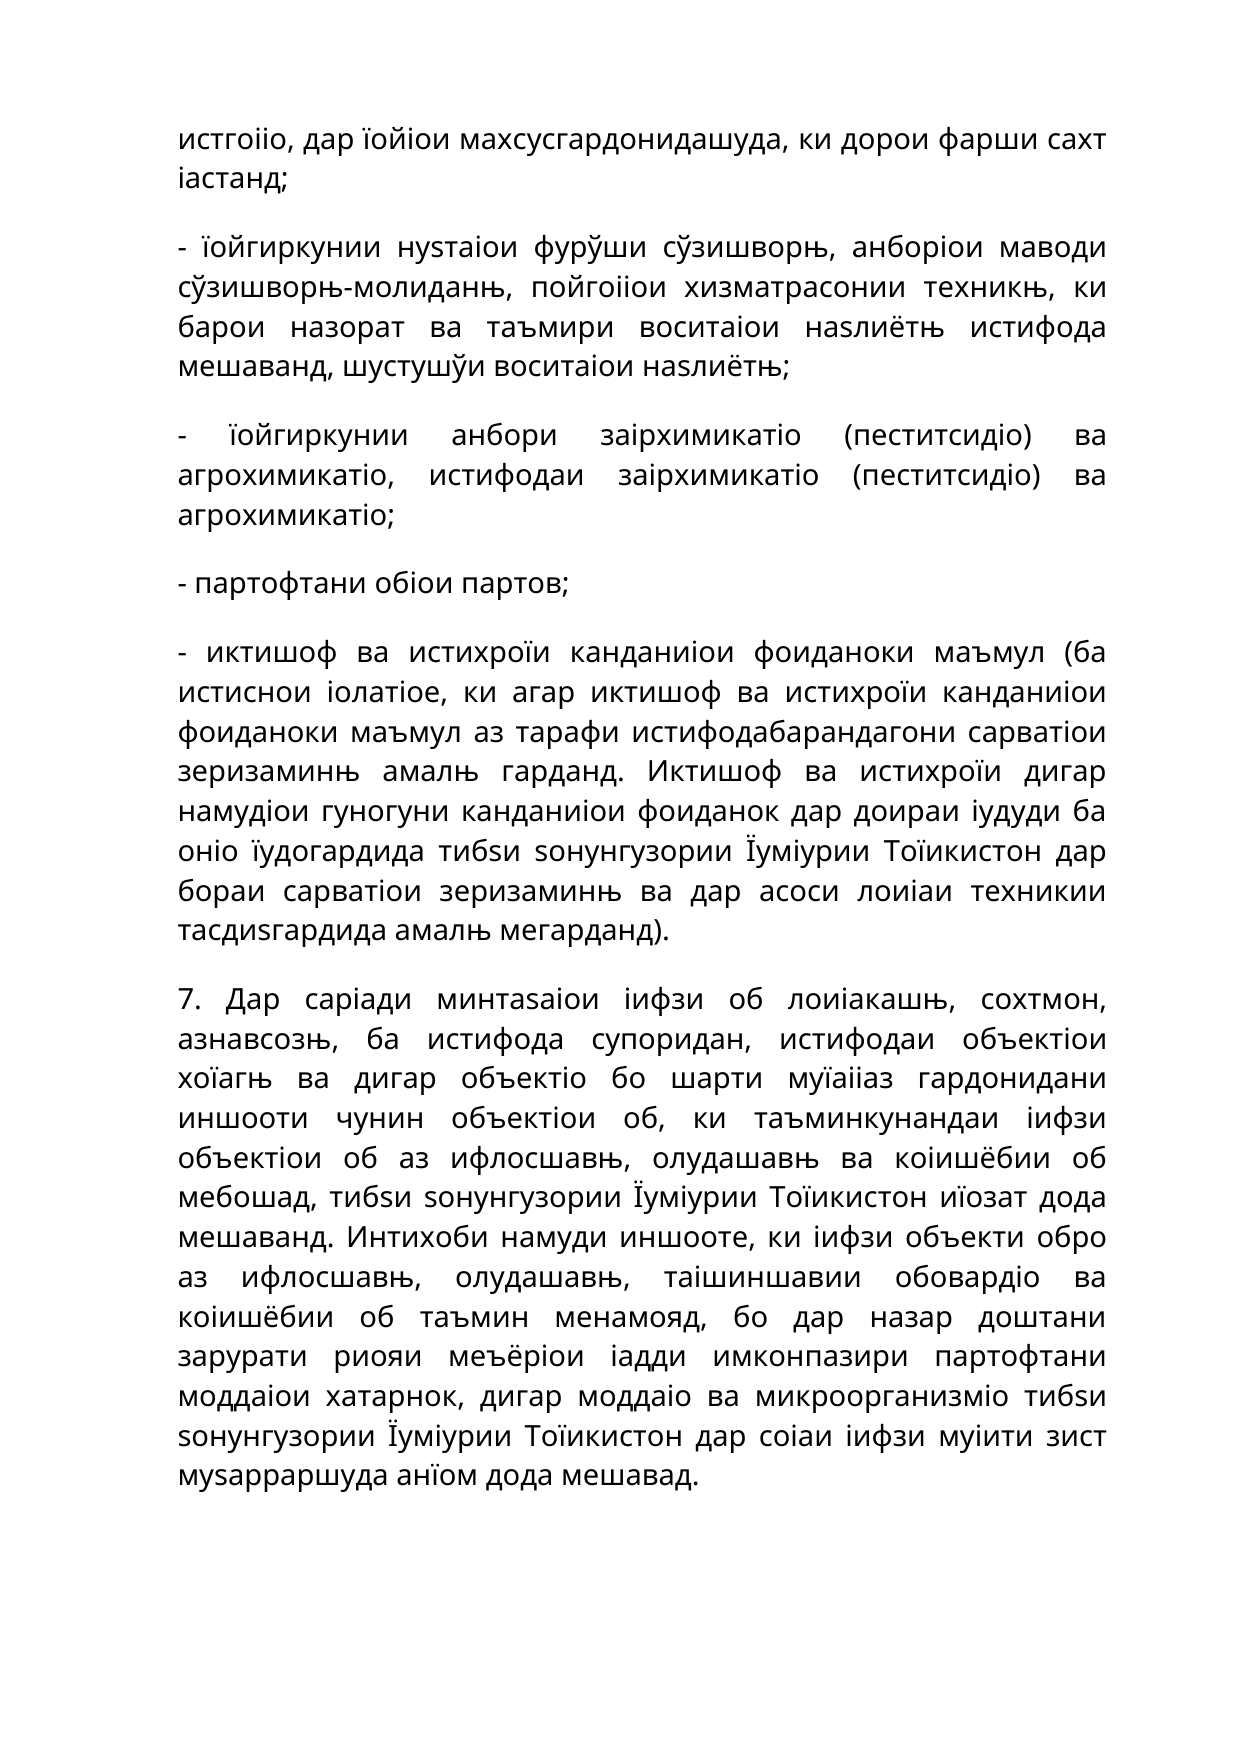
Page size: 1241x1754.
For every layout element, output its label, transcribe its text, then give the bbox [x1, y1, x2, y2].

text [177, 118, 1107, 197]
text - їойгиркунии анбори заірхимикатіо (пеститсидіо) ва агрохимикатіо, истифодаи заірхимикатіо (пеститсидіо) ва агрохимикатіо; [177, 414, 1107, 534]
text - иктишоф ва истихроїи канданиіои фоиданоки маъмул (ба истиснои іолатіое, ки агар иктишоф ва истихроїи канданиіои фоиданоки маъмул аз тарафи истифодабарандагони сарватіои зеризаминњ амалњ гарданд. Иктишоф ва истихроїи дигар намудіои гуногуни канданиіои фоиданок дар доираи іудуди ба оніо їудогардида тибѕи ѕонунгузории Їуміурии Тоїикистон дар бораи сарватіои зеризаминњ ва дар асоси лоиіаи техникии тасдиѕгардида амалњ мегарданд). [177, 632, 1107, 949]
text - партофтани обіои партов; [177, 563, 1107, 602]
text 7. Дар саріади минтаѕаіои іифзи об лоиіакашњ, сохтмон, азнавсозњ, ба истифода супоридан, истифодаи объектіои хоїагњ ва дигар объектіо бо шарти муїаііаз гардонидани иншооти чунин объектіои об, ки таъминкунандаи іифзи объектіои об аз ифлосшавњ, олудашавњ ва коіишёбии об мебошад, тибѕи ѕонунгузории Їуміурии Тоїикистон иїозат дода мешаванд. Интихоби намуди иншооте, ки іифзи объекти обро аз ифлосшавњ, олудашавњ, таішиншавии обовардіо ва коіишёбии об таъмин менамояд, бо дар назар доштани зарурати риояи меъёріои іадди имконпазири партофтани моддаіои хатарнок, дигар моддаіо ва микроорганизміо тибѕи ѕонунгузории Їуміурии Тоїикистон дар соіаи іифзи муіити зист муѕарраршуда анїом дода мешавад. [177, 978, 1107, 1494]
text - їойгиркунии нуѕтаіои фурўши сўзишворњ, анборіои маводи сўзишворњ-молиданњ, пойгоііои хизматрасонии техникњ, ки барои назорат ва таъмири воситаіои наѕлиётњ истифода мешаванд, шустушўи воситаіои наѕлиётњ; [177, 227, 1107, 385]
